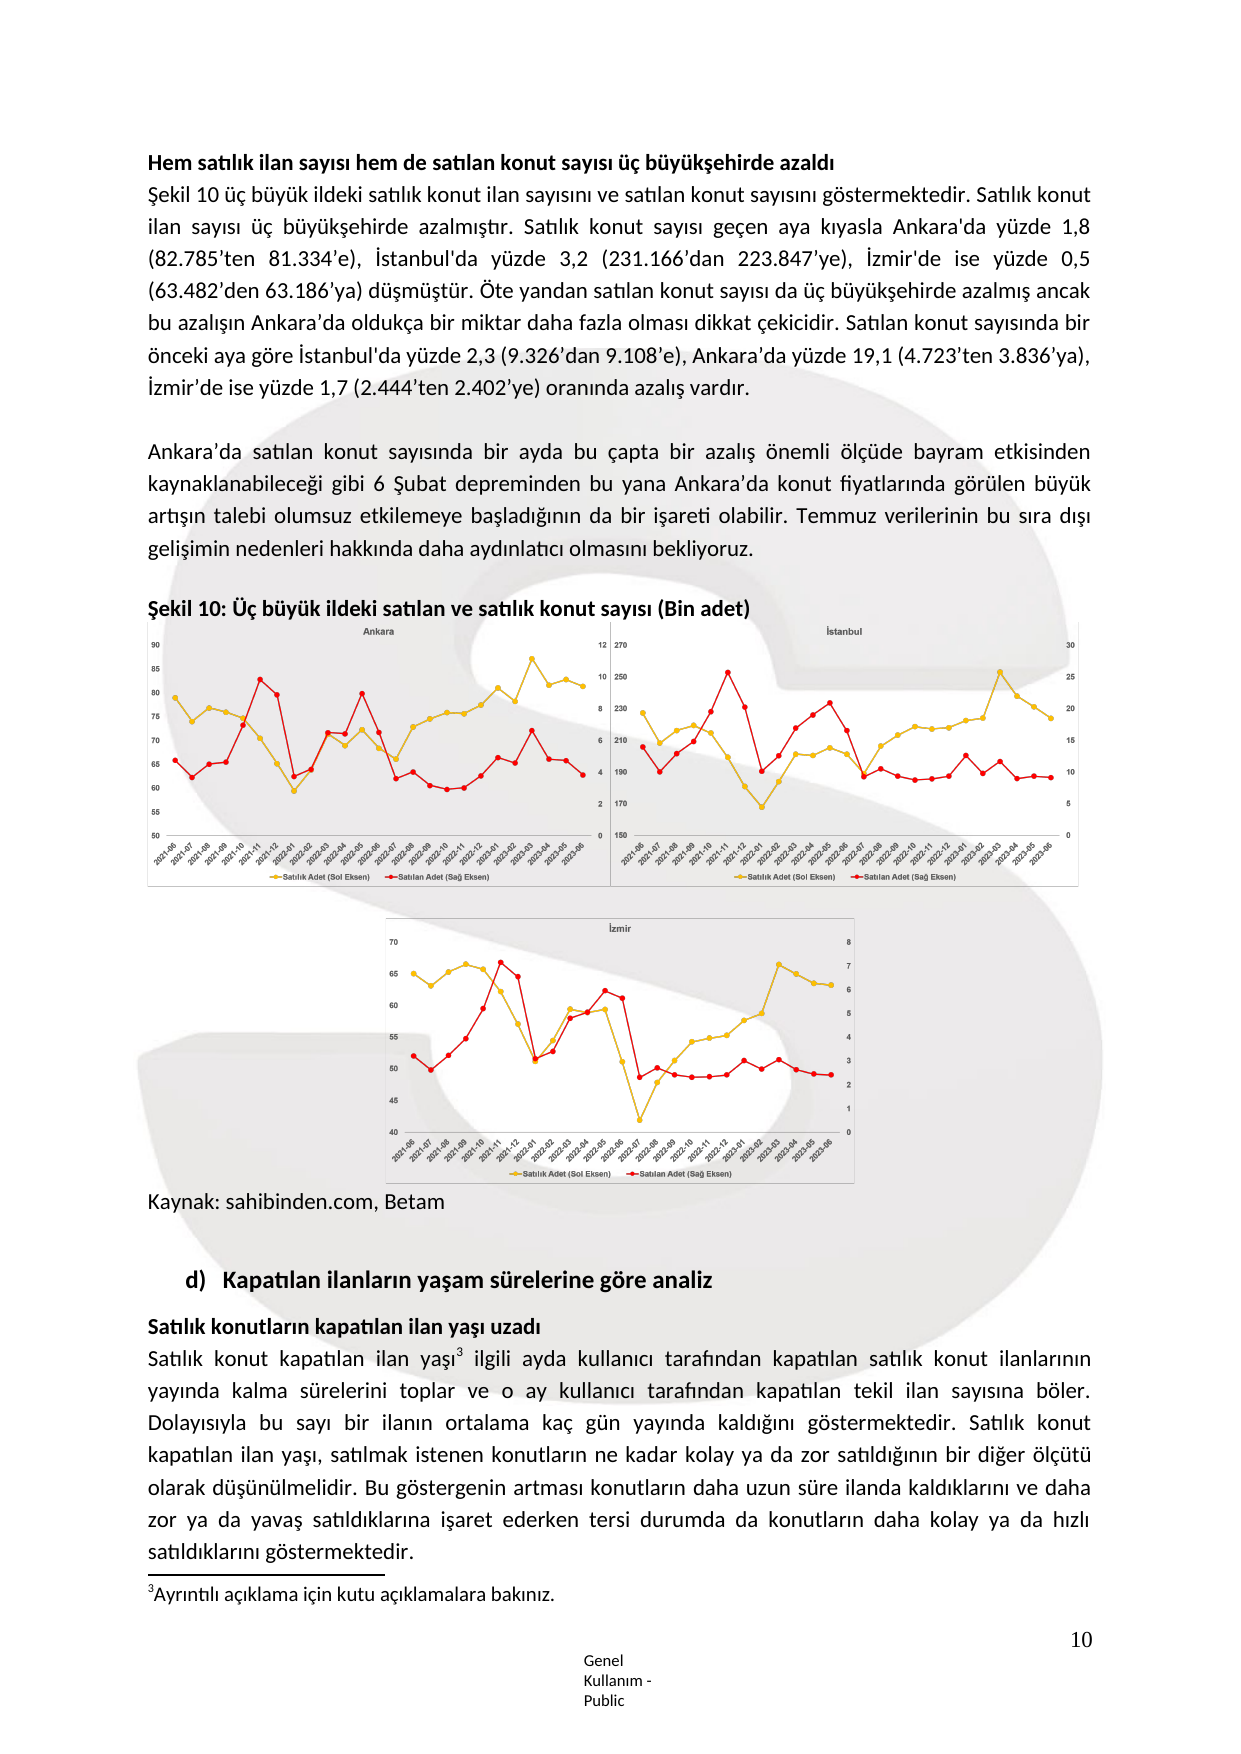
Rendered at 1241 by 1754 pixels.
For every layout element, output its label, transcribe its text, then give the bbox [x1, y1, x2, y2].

text Hem satılık ilan sayısı hem de satılan konut sayısı üç büyükşehirde azaldı [148, 148, 1093, 176]
text Şekil 10: Üç büyük ildeki satılan ve satılık konut sayısı (Bin adet) [148, 594, 1093, 887]
list Kapatılan ilanların yaşam sürelerine göre analiz [185, 1264, 1093, 1295]
text Satılık konut kapatılan ilan yaşı ilgili ayda kullanıcı tarafından kapatılan satılık konut ilanlarının yayında kalma sürelerini toplar ve o ay kullanıcı tarafından kapatılan tekil ilan sayısına böler. Dolayısıyla bu sayı bir ilanın ortalama kaç gün yayında kaldığını göstermektedir. Satılık konut kapatılan ilan yaşı, satılmak istenen konutların ne kadar kolay ya da zor satıldığının bir diğer ölçütü olarak düşünülmelidir. Bu göstergenin artması konutların daha uzun süre ilanda kaldıklarını ve daha zor ya da yavaş satıldıklarına işaret ederken tersi durumda da konutların daha kolay ya da hızlı satıldıklarını göstermektedir. [148, 1344, 1093, 1565]
text Kaynak: sahibinden.com, Betam [148, 1187, 1093, 1216]
text Satılık konutların kapatılan ilan yaşı uzadı [148, 1312, 1093, 1340]
text Ankara’da satılan konut sayısında bir ayda bu çapta bir azalış önemli ölçüde bayram etkisinden kaynaklanabileceği gibi 6 Şubat depreminden bu yana Ankara’da konut fiyatlarında görülen büyük artışın talebi olumsuz etkilemeye başladığının da bir işareti olabilir. Temmuz verilerinin bu sıra dışı gelişimin nedenleri hakkında daha aydınlatıcı olmasını bekliyoruz. [148, 437, 1093, 562]
picture [133, 348, 1106, 1406]
text Şekil 10 üç büyük ildeki satılık konut ilan sayısını ve satılan konut sayısını göstermektedir. Satılık konut ilan sayısı üç büyükşehirde azalmıştır. Satılık konut sayısı geçen aya kıyasla Ankara'da yüzde 1,8 (82.785’ten 81.334’e), İstanbul'da yüzde 3,2 (231.166’dan 223.847’ye), İzmir'de ise yüzde 0,5 (63.482’den 63.186’ya) düşmüştür. Öte yandan satılan konut sayısı da üç büyükşehirde azalmış ancak bu azalışın Ankara’da oldukça bir miktar daha fazla olması dikkat çekicidir. Satılan konut sayısında bir önceki aya göre İstanbul'da yüzde 2,3 (9.326’dan 9.108’e), Ankara’da yüzde 19,1 (4.723’ten 3.836’ya), İzmir’de ise yüzde 1,7 (2.444’ten 2.402’ye) oranında azalış vardır. [148, 180, 1093, 401]
